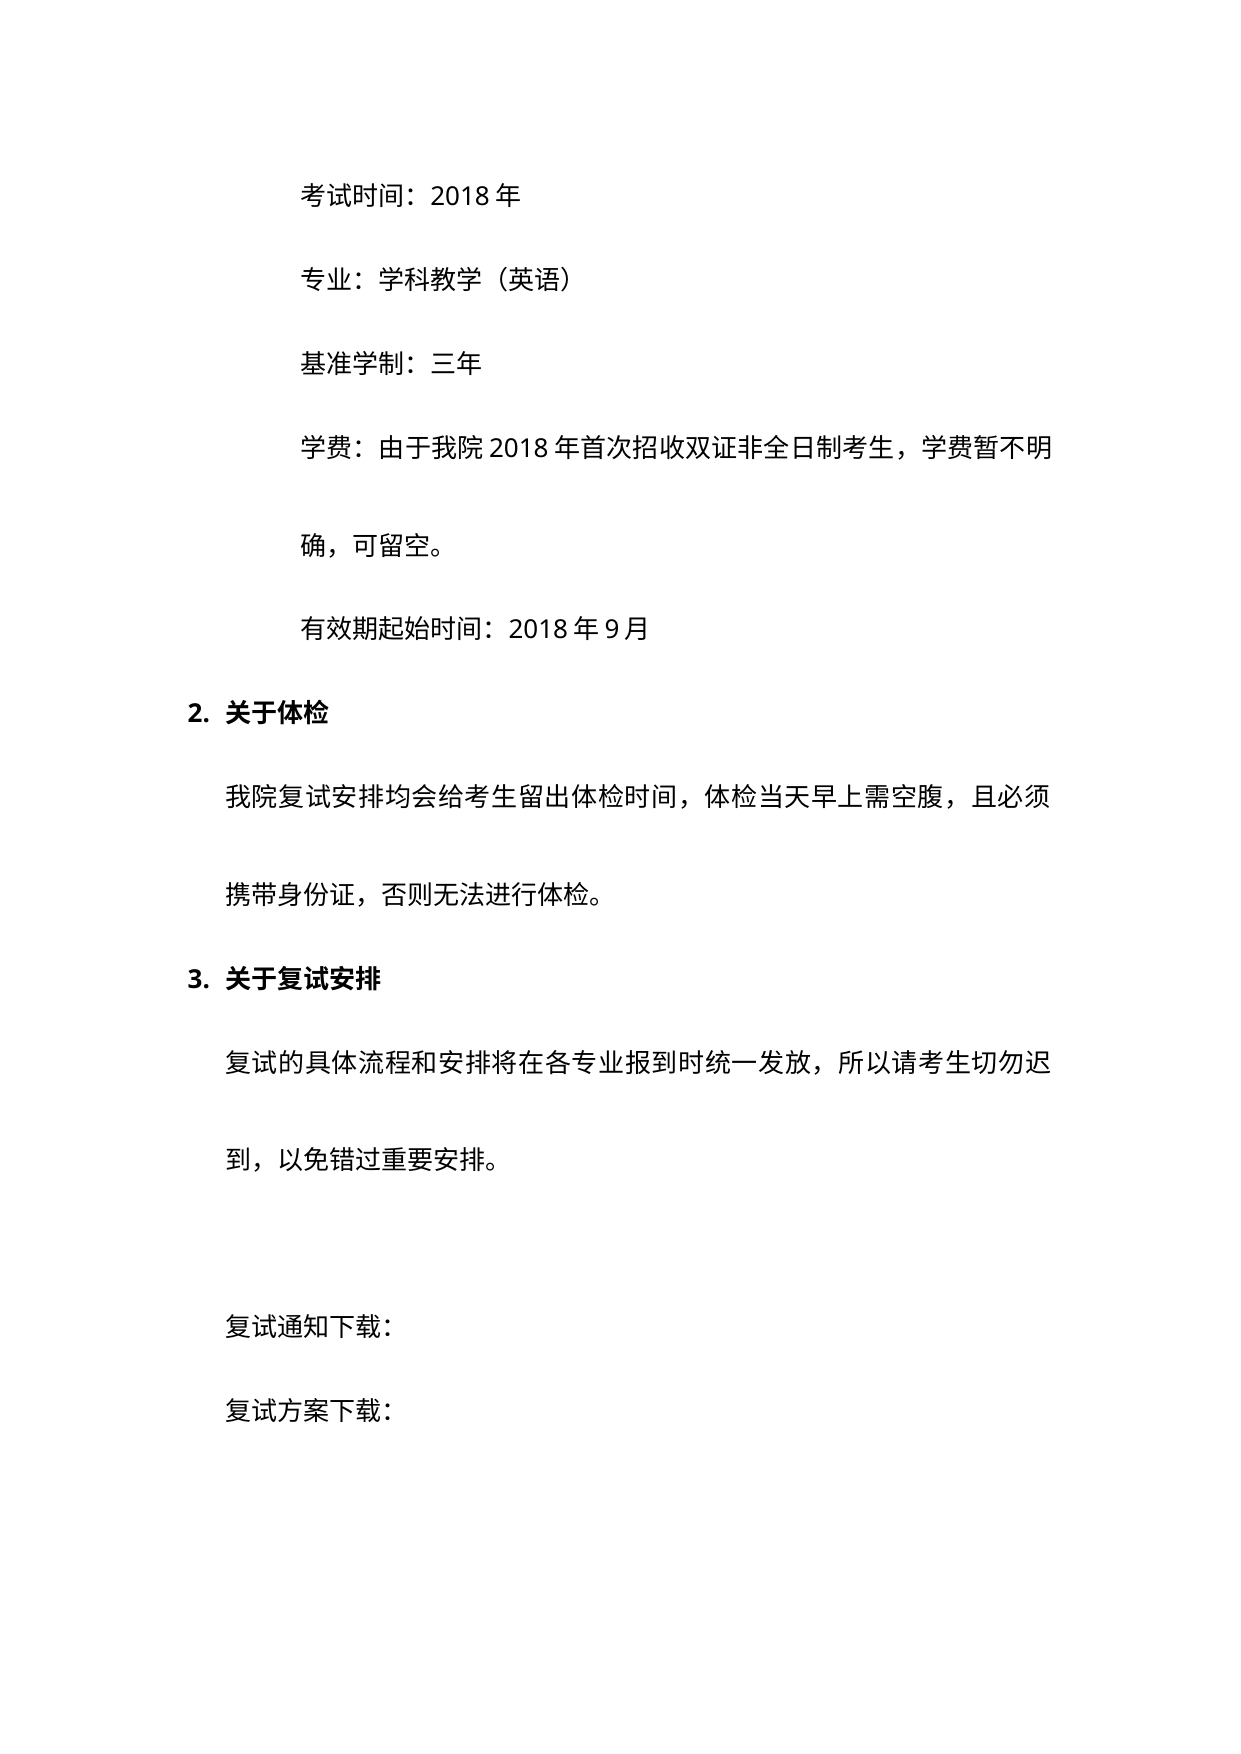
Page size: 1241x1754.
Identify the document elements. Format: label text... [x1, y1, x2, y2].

list 关于体检 [187, 679, 1053, 744]
list 关于复试安排 [187, 944, 1053, 1009]
list 复试的具体流程和安排将在各专业报到时统一发放，所以请考生切勿迟到，以免错过重要安排。 [225, 1028, 1053, 1191]
list 复试方案下载： [225, 1376, 1053, 1441]
list 复试通知下载： [225, 1292, 1053, 1357]
list 有效期起始时间：2018年9月 [300, 595, 1053, 660]
list 基准学制：三年 [300, 330, 1053, 395]
list 学费：由于我院2018年首次招收双证非全日制考生，学费暂不明确，可留空。 [300, 414, 1053, 576]
list 专业：学科教学（英语） [300, 246, 1053, 311]
list 我院复试安排均会给考生留出体检时间，体检当天早上需空腹，且必须携带身份证，否则无法进行体检。 [225, 763, 1053, 925]
list 考试时间：2018年 [300, 162, 1053, 227]
